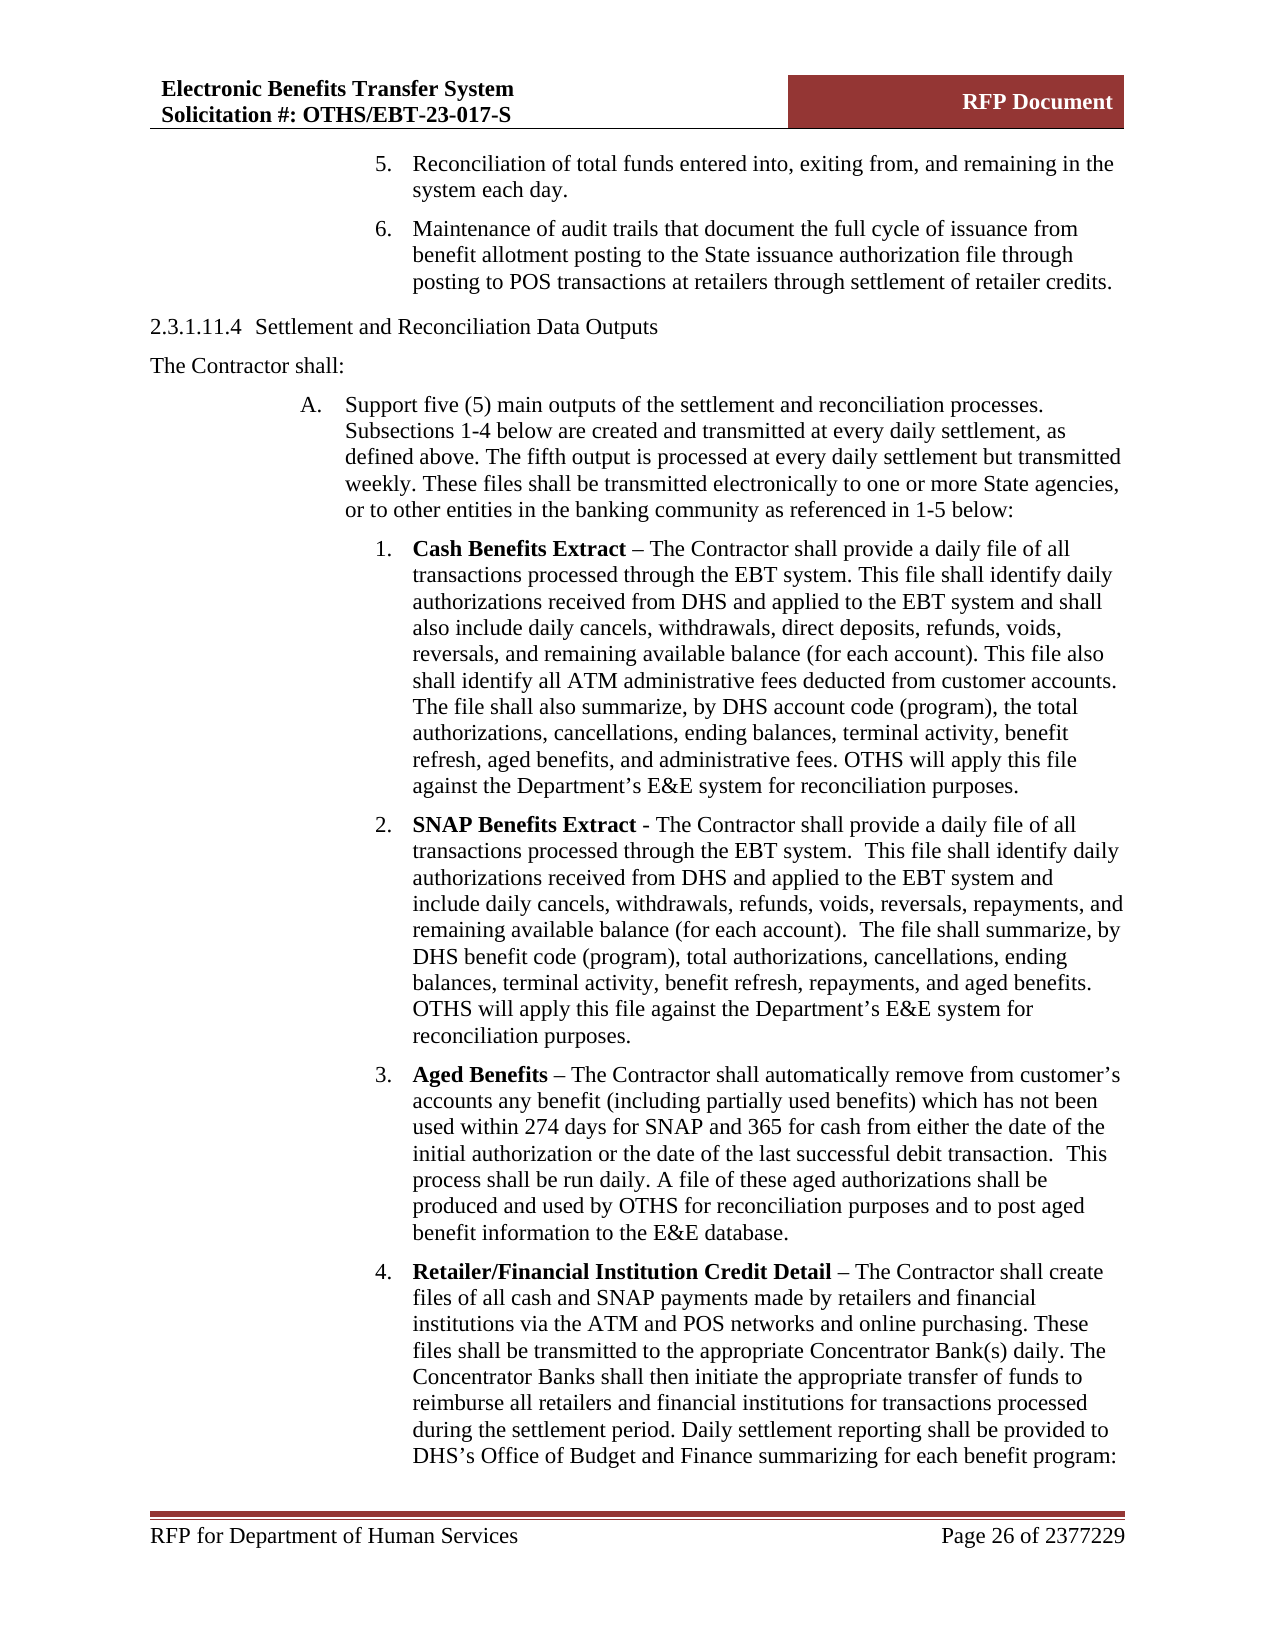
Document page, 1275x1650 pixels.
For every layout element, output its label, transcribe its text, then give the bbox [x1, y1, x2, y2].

subtitle Settlement and Reconciliation Data Outputs [150, 313, 1125, 339]
text Cash Benefits Extract – The Contractor shall provide a daily file of all transactions processed through the EBT system. This file shall identify daily authorizations received from DHS and applied to the EBT system and shall also include daily cancels, withdrawals, direct deposits, refunds, voids, reversals, and remaining available balance (for each account). This file also shall identify all ATM administrative fees deducted from customer accounts. The file shall also summarize, by DHS account code (program), the total authorizations, cancellations, ending balances, terminal activity, benefit refresh, aged benefits, and administrative fees. OTHS will apply this file against the Department’s E&E system for reconciliation purposes. [375, 535, 1125, 798]
text Maintenance of audit trails that document the full cycle of issuance from benefit allotment posting to the State issuance authorization file through posting to POS transactions at retailers through settlement of retailer credits. [375, 215, 1125, 294]
text The Contractor shall: [150, 352, 1125, 378]
text Reconciliation of total funds entered into, exiting from, and remaining in the system each day. [375, 150, 1125, 203]
text SNAP Benefits Extract - The Contractor shall provide a daily file of all transactions processed through the EBT system. This file shall identify daily authorizations received from DHS and applied to the EBT system and include daily cancels, withdrawals, refunds, voids, reversals, repayments, and remaining available balance (for each account). The file shall summarize, by DHS benefit code (program), total authorizations, cancellations, ending balances, terminal activity, benefit refresh, repayments, and aged benefits. OTHS will apply this file against the Department’s E&E system for reconciliation purposes. [375, 811, 1125, 1048]
text Aged Benefits – The Contractor shall automatically remove from customer’s accounts any benefit (including partially used benefits) which has not been used within 274 days for SNAP and 365 for cash from either the date of the initial authorization or the date of the last successful debit transaction. This process shall be run daily. A file of these aged authorizations shall be produced and used by OTHS for reconciliation purposes and to post aged benefit information to the E&E database. [375, 1061, 1125, 1245]
list Support five (5) main outputs of the settlement and reconciliation processes. Subsections 1-4 below are created and transmitted at every daily settlement, as defined above. The fifth output is processed at every daily settlement but transmitted weekly. These files shall be transmitted electronically to one or more State agencies, or to other entities in the banking community as referenced in 1-5 below: [300, 391, 1125, 522]
text Retailer/Financial Institution Credit Detail – The Contractor shall create files of all cash and SNAP payments made by retailers and financial institutions via the ATM and POS networks and online purchasing. These files shall be transmitted to the appropriate Concentrator Bank(s) daily. The Concentrator Banks shall then initiate the appropriate transfer of funds to reimburse all retailers and financial institutions for transactions processed during the settlement period. Daily settlement reporting shall be provided to DHS’s Office of Budget and Finance summarizing for each benefit program: [375, 1258, 1125, 1468]
